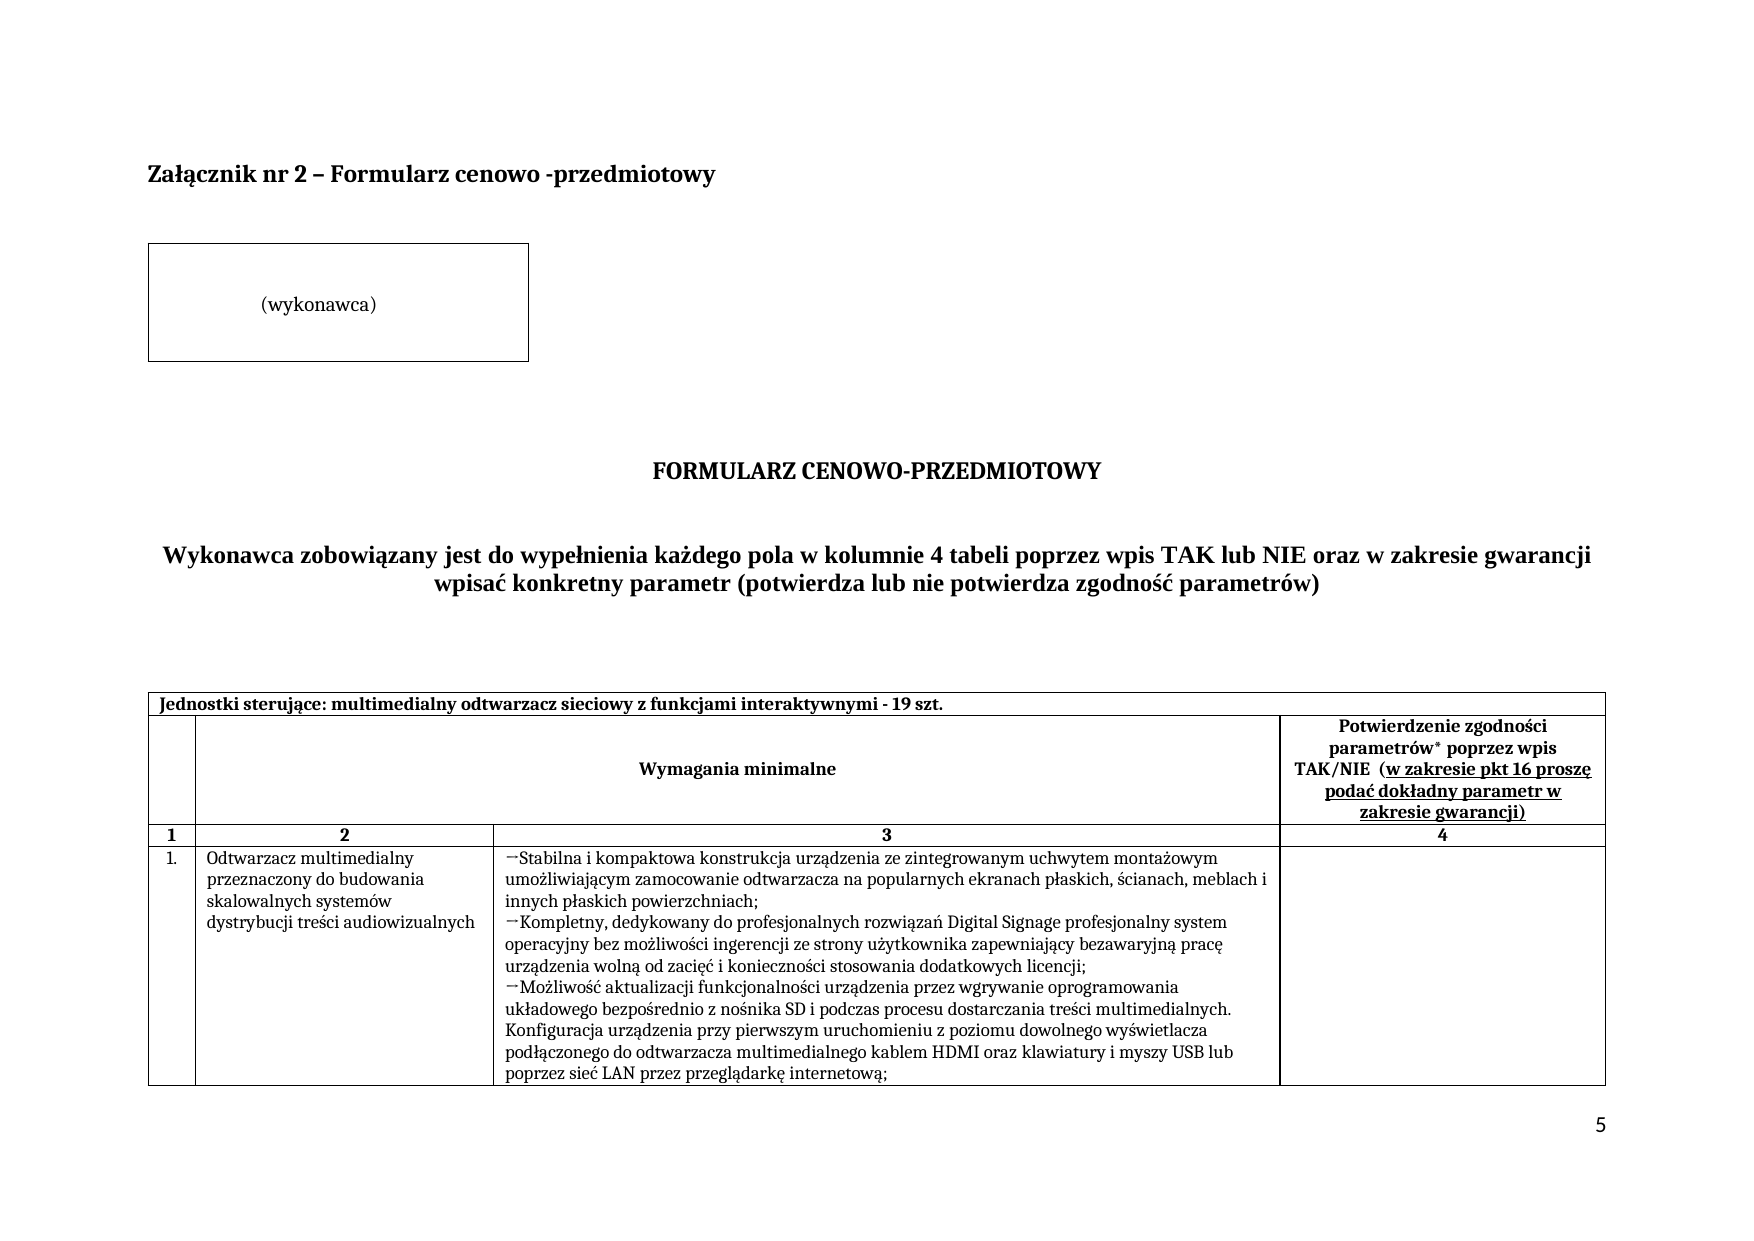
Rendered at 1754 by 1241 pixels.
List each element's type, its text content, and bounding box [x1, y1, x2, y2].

text FORMULARZ CENOWO-PRZEDMIOTOWY [148, 457, 1606, 486]
table_cell Potwierdzenie zgodności parametrów* poprzez wpis TAK/NIE (w zakresie pkt 16 proszę podać dokładny parametr w zakresie gwarancji) [1281, 716, 1605, 824]
table_cell 3 [494, 825, 1279, 846]
table_cell Wymagania minimalne [196, 716, 1279, 824]
table_cell [149, 716, 195, 824]
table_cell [494, 847, 1279, 1084]
table_cell 1. [149, 847, 195, 1084]
text Załącznik nr 2 – Formularz cenowo -przedmiotowy [148, 160, 1606, 189]
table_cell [196, 847, 493, 1084]
text Wykonawca zobowiązany jest do wypełnienia każdego pola w kolumnie 4 tabeli poprzez wpis TAK lub NIE oraz w zakresie gwarancji wpisać konkretny parametr (potwierdza lub nie potwierdza zgodność parametrów) [148, 540, 1606, 597]
table_cell 4 [1281, 825, 1605, 846]
table_header (wykonawca) [149, 244, 528, 361]
table_cell [1281, 847, 1605, 1084]
table_header Jednostki sterujące: multimedialny odtwarzacz sieciowy z funkcjami interaktywnymi - 19 szt. [149, 693, 1605, 715]
table_cell 2 [196, 825, 493, 846]
table_cell 1 [149, 825, 195, 846]
